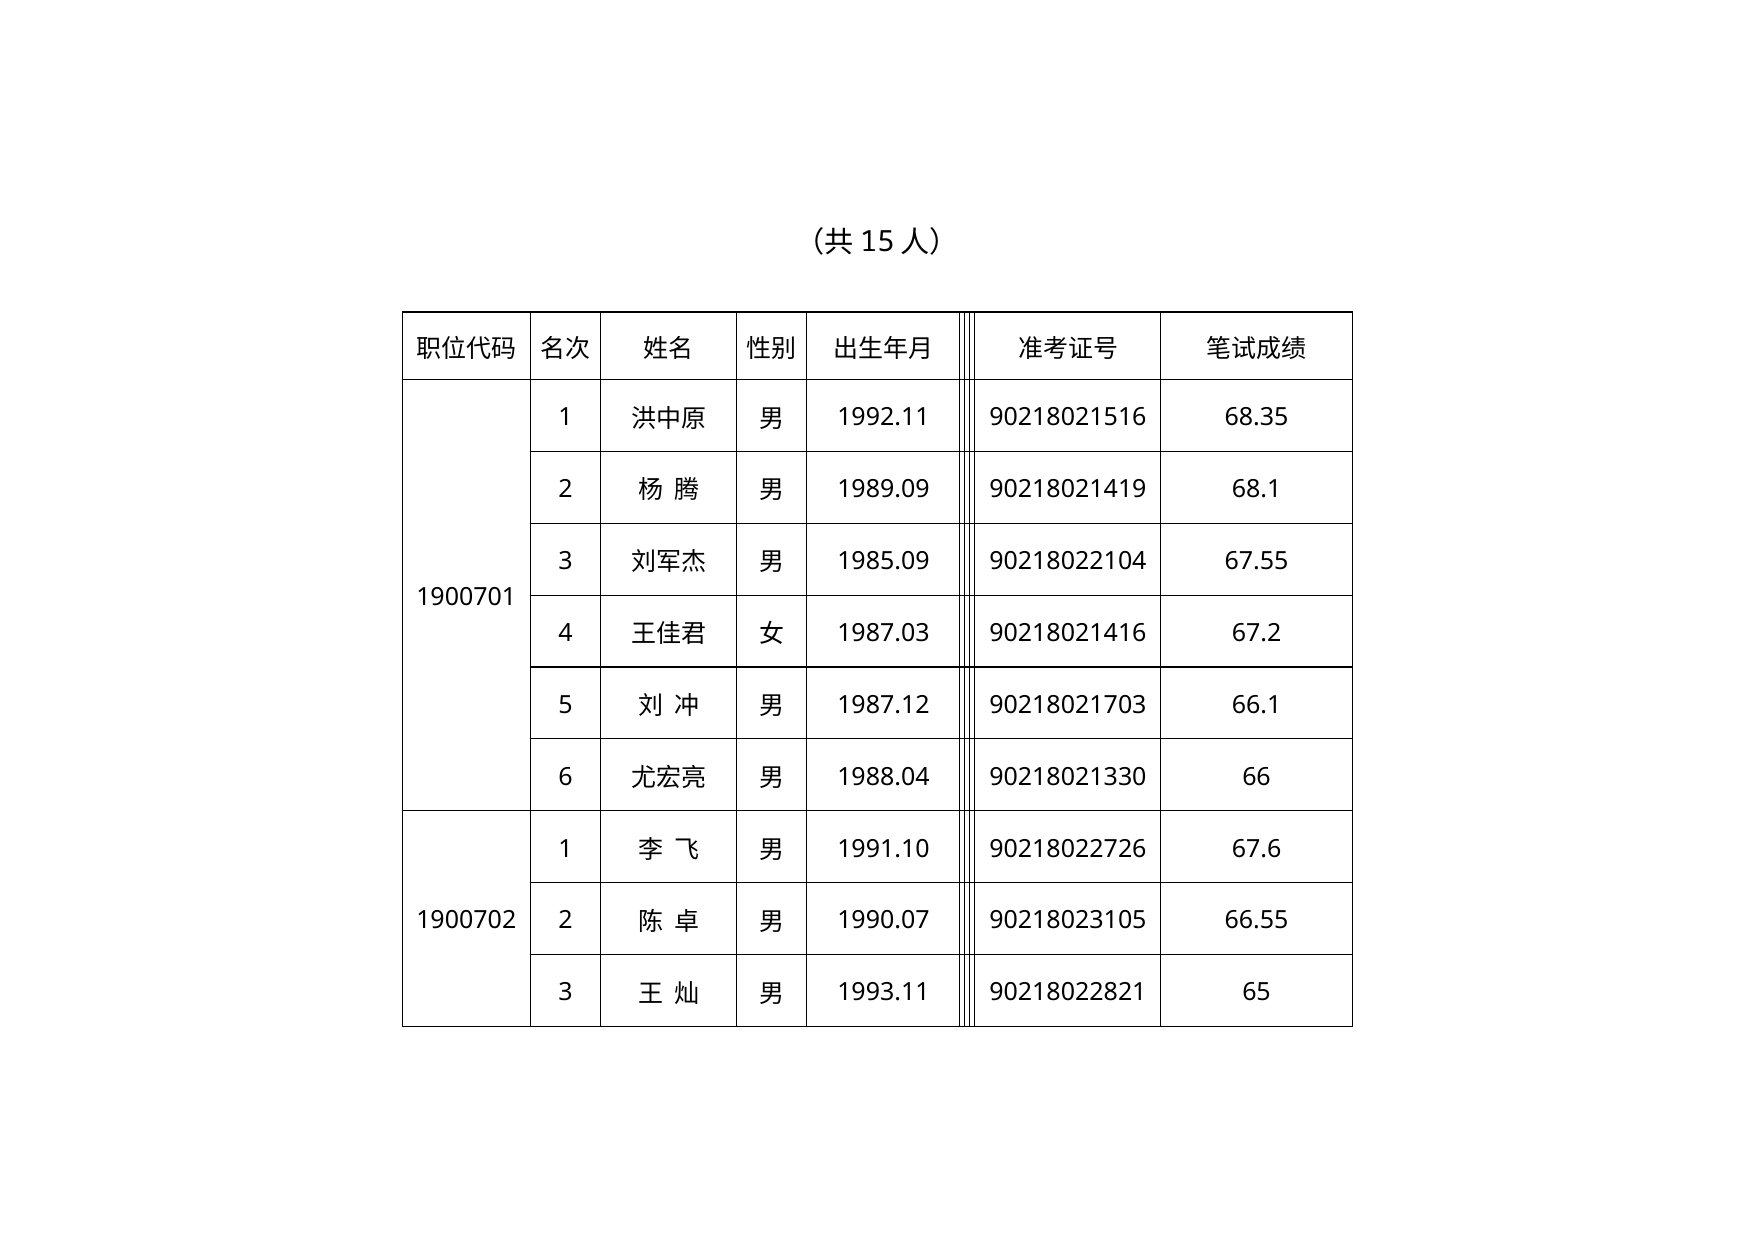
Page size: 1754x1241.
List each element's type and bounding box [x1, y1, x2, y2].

table_header [150, 198, 1604, 1042]
